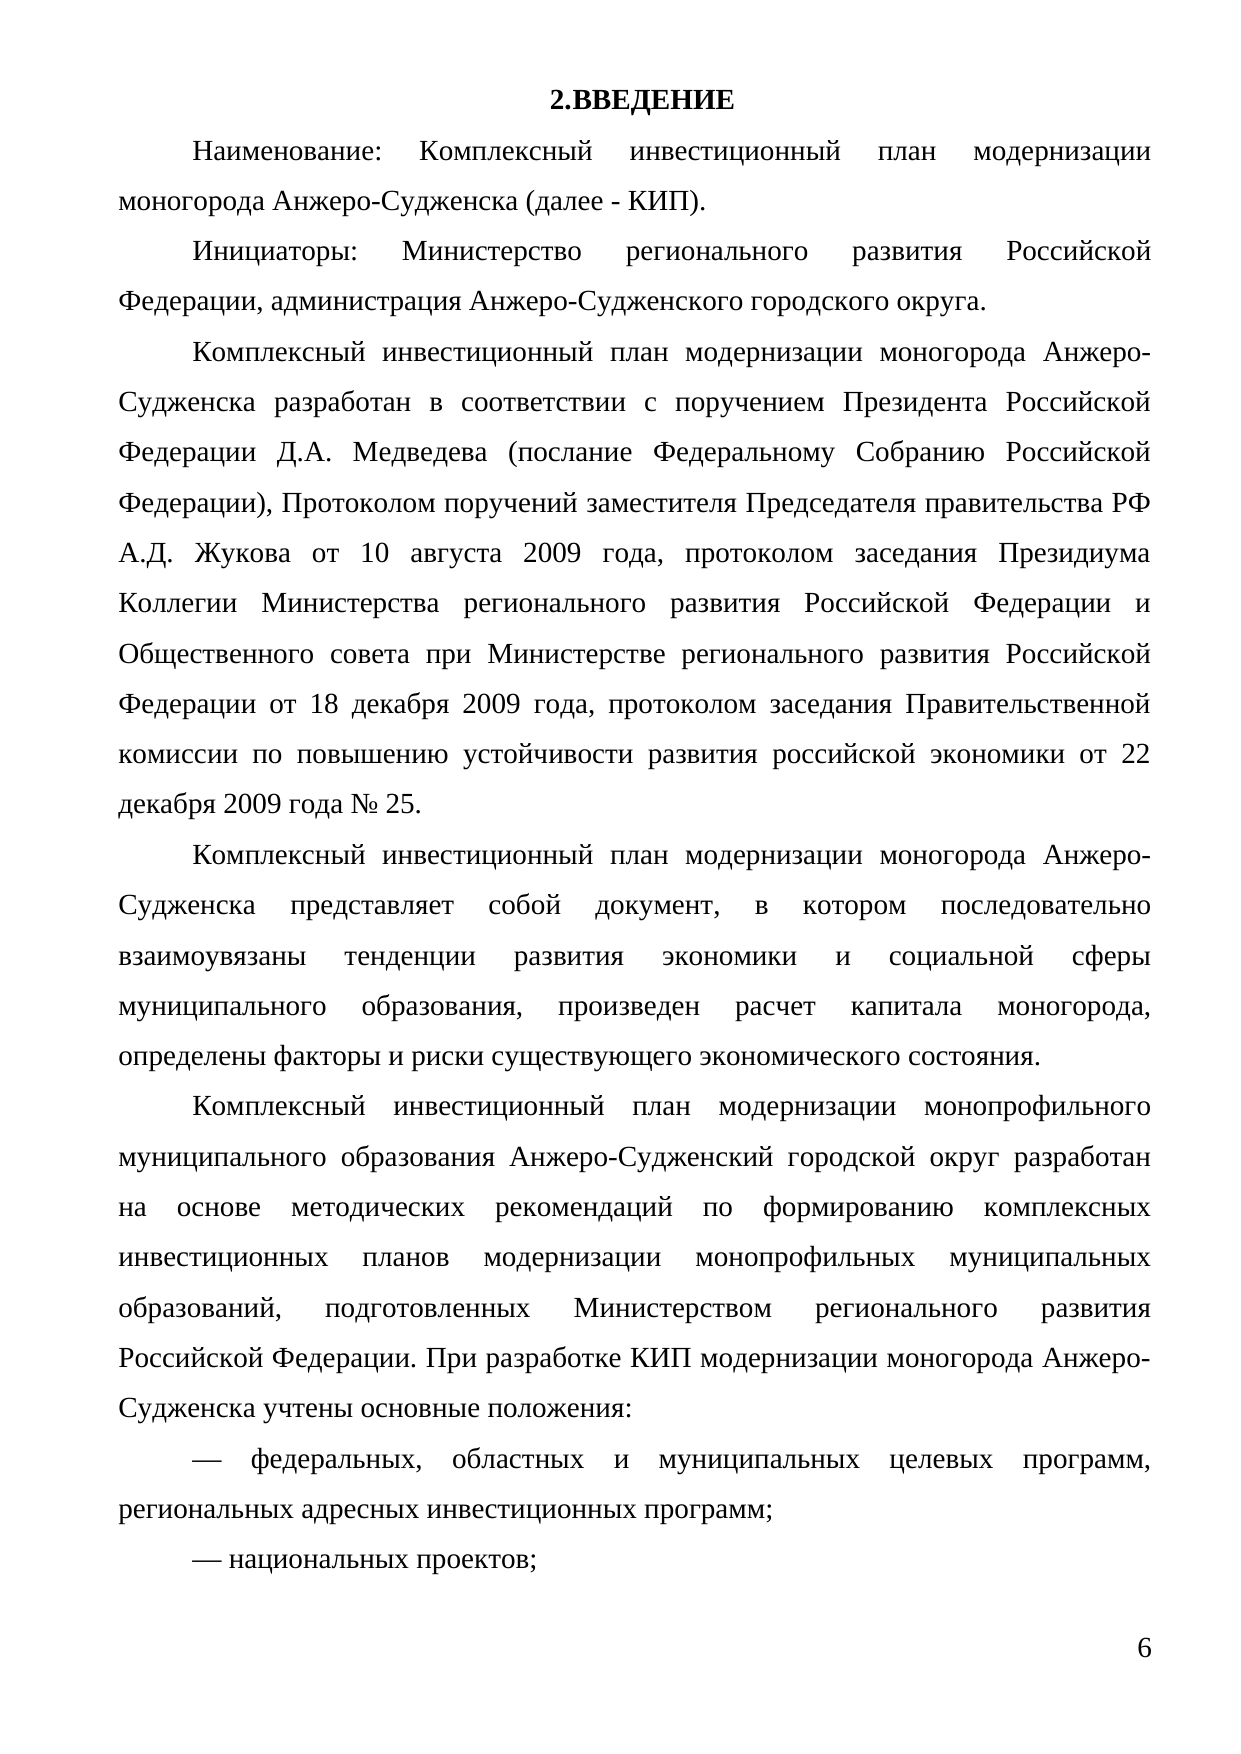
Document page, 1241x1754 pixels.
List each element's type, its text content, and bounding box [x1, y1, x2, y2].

text Комплексный инвестиционный план модернизации монопрофильного муниципального образования Анжеро-Судженский городской округ разработан на основе методических рекомендаций по формированию комплексных инвестиционных планов модернизации монопрофильных муниципальных образований, подготовленных Министерством регионального развития Российской Федерации. При разработке КИП модернизации моногорода Анжеро-Судженска учтены основные положения: [118, 1088, 1152, 1424]
text — национальных проектов; [118, 1541, 1152, 1575]
text Комплексный инвестиционный план модернизации моногорода Анжеро-Судженска разработан в соответствии с поручением Президента Российской Федерации Д.А. Медведева (послание Федеральному Собранию Российской Федерации), Протоколом поручений заместителя Председателя правительства РФ А.Д. Жукова от 10 августа 2009 года, протоколом заседания Президиума Коллегии Министерства регионального развития Российской Федерации и Общественного совета при Министерстве регионального развития Российской Федерации от 18 декабря 2009 года, протоколом заседания Правительственной комиссии по повышению устойчивости развития российской экономики от 22 декабря 2009 года № 25. [118, 334, 1152, 820]
text Комплексный инвестиционный план модернизации моногорода Анжеро-Судженска представляет собой документ, в котором последовательно взаимоувязаны тенденции развития экономики и социальной сферы муниципального образования, произведен расчет капитала моногорода, определены факторы и риски существующего экономического состояния. [118, 837, 1152, 1072]
text Наименование: Комплексный инвестиционный план модернизации моногорода Анжеро-Судженска (далее - КИП). [118, 133, 1152, 216]
subtitle ВВЕДЕНИЕ [133, 82, 1152, 116]
text Инициаторы: Министерство регионального развития Российской Федерации, администрация Анжеро-Судженского городского округа. [118, 233, 1152, 317]
text — федеральных, областных и муниципальных целевых программ, региональных адресных инвестиционных программ; [118, 1441, 1152, 1524]
